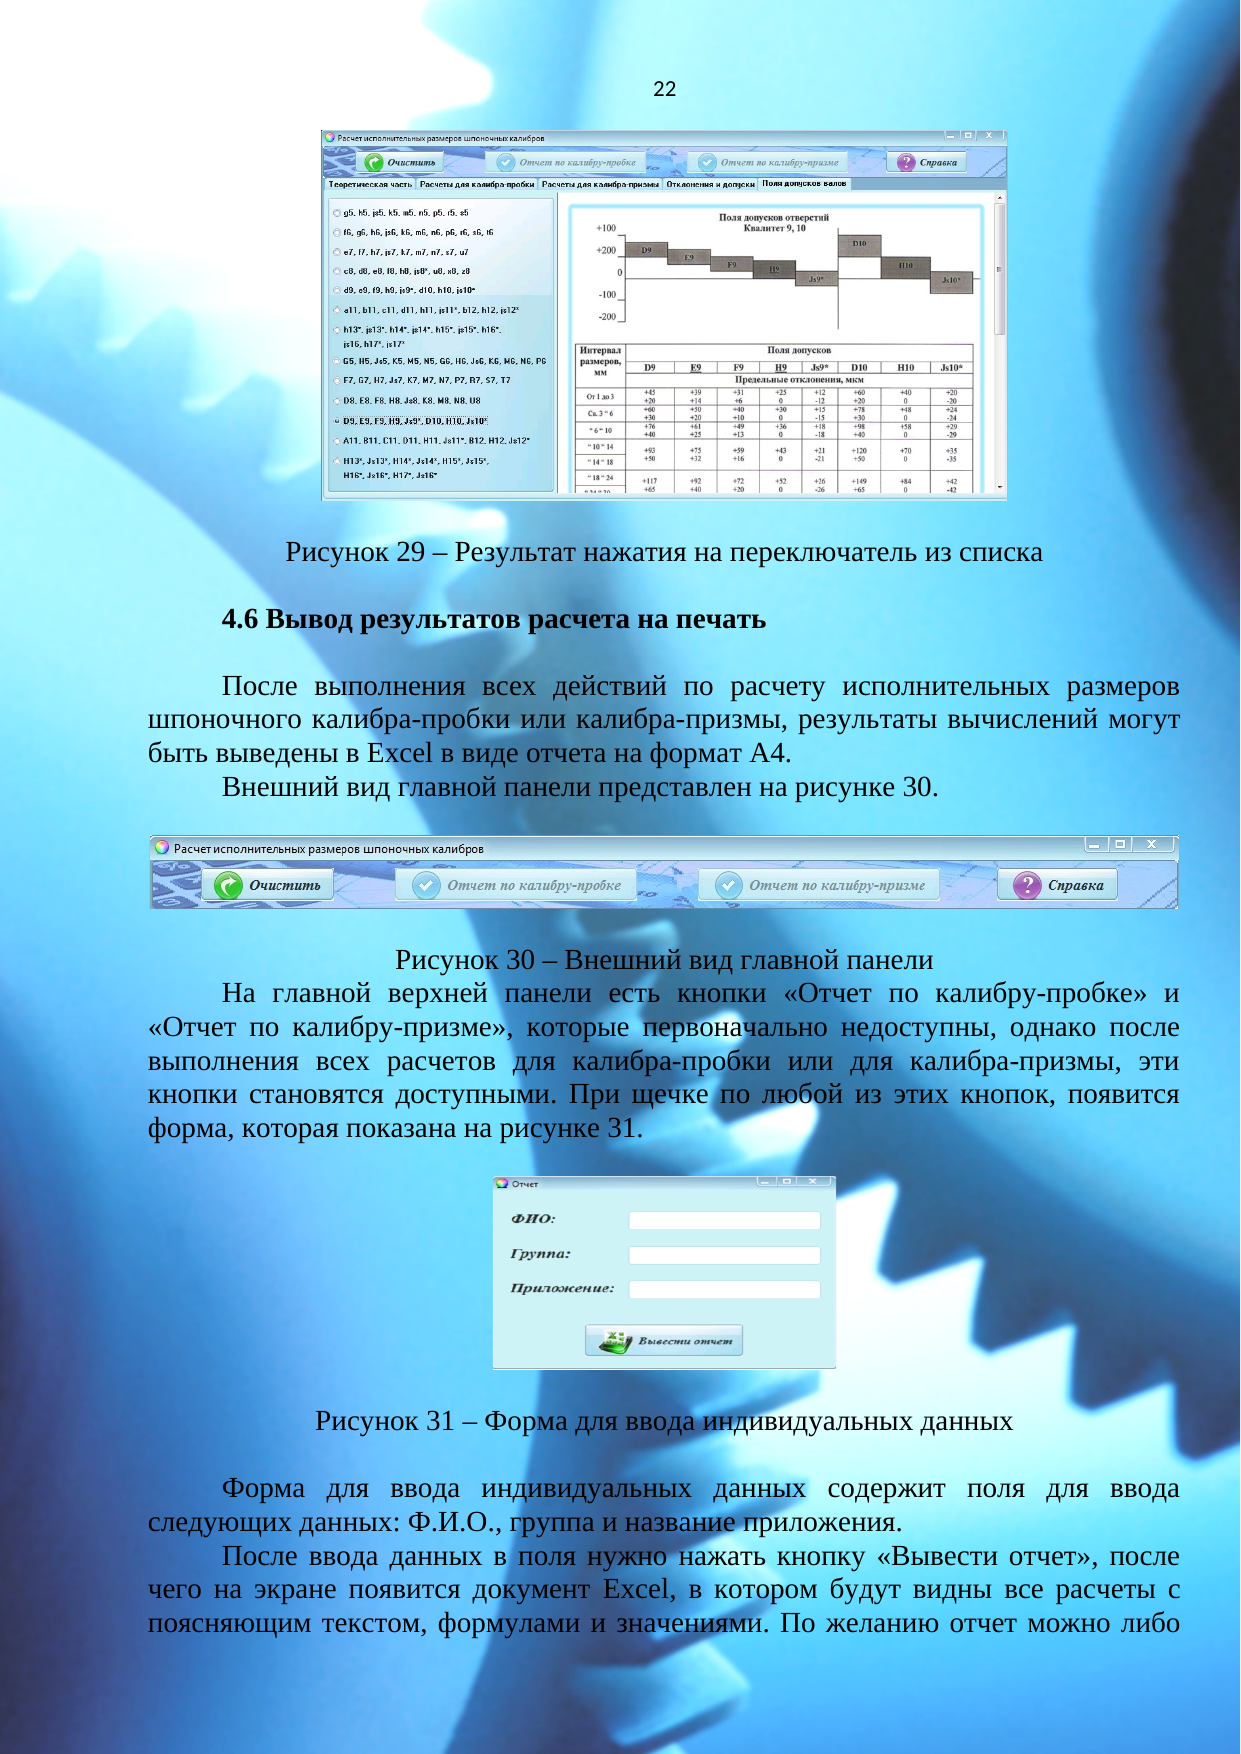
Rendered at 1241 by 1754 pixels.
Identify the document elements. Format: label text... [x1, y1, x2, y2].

text Рисунок 30 – Внешний вид главной панели [148, 942, 1181, 976]
picture [0, 0, 1241, 1754]
text Внешний вид главной панели представлен на рисунке 30. [148, 769, 1181, 802]
text Рисунок 31 – Форма для ввода индивидуальных данных [148, 1403, 1181, 1437]
text На главной верхней панели есть кнопки «Отчет по калибру-пробке» и «Отчет по калибру-призме», которые первоначально недоступны, однако после выполнения всех расчетов для калибра-пробки или для калибра-призмы, эти кнопки становятся доступными. При щечке по любой из этих кнопок, появится форма, которая показана на рисунке 31. [148, 976, 1181, 1143]
text Рисунок 29 – Результат нажатия на переключатель из списка [148, 534, 1181, 567]
text 4.6 Вывод результатов расчета на печать [148, 601, 1181, 634]
text После выполнения всех действий по расчету исполнительных размеров шпоночного калибра-пробки или калибра-призмы, результаты вычислений могут быть выведены в Excel в виде отчета на формат А4. [148, 668, 1181, 769]
text Форма для ввода индивидуальных данных содержит поля для ввода следующих данных: Ф.И.О., группа и название приложения. [148, 1471, 1181, 1538]
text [148, 1538, 1181, 1638]
